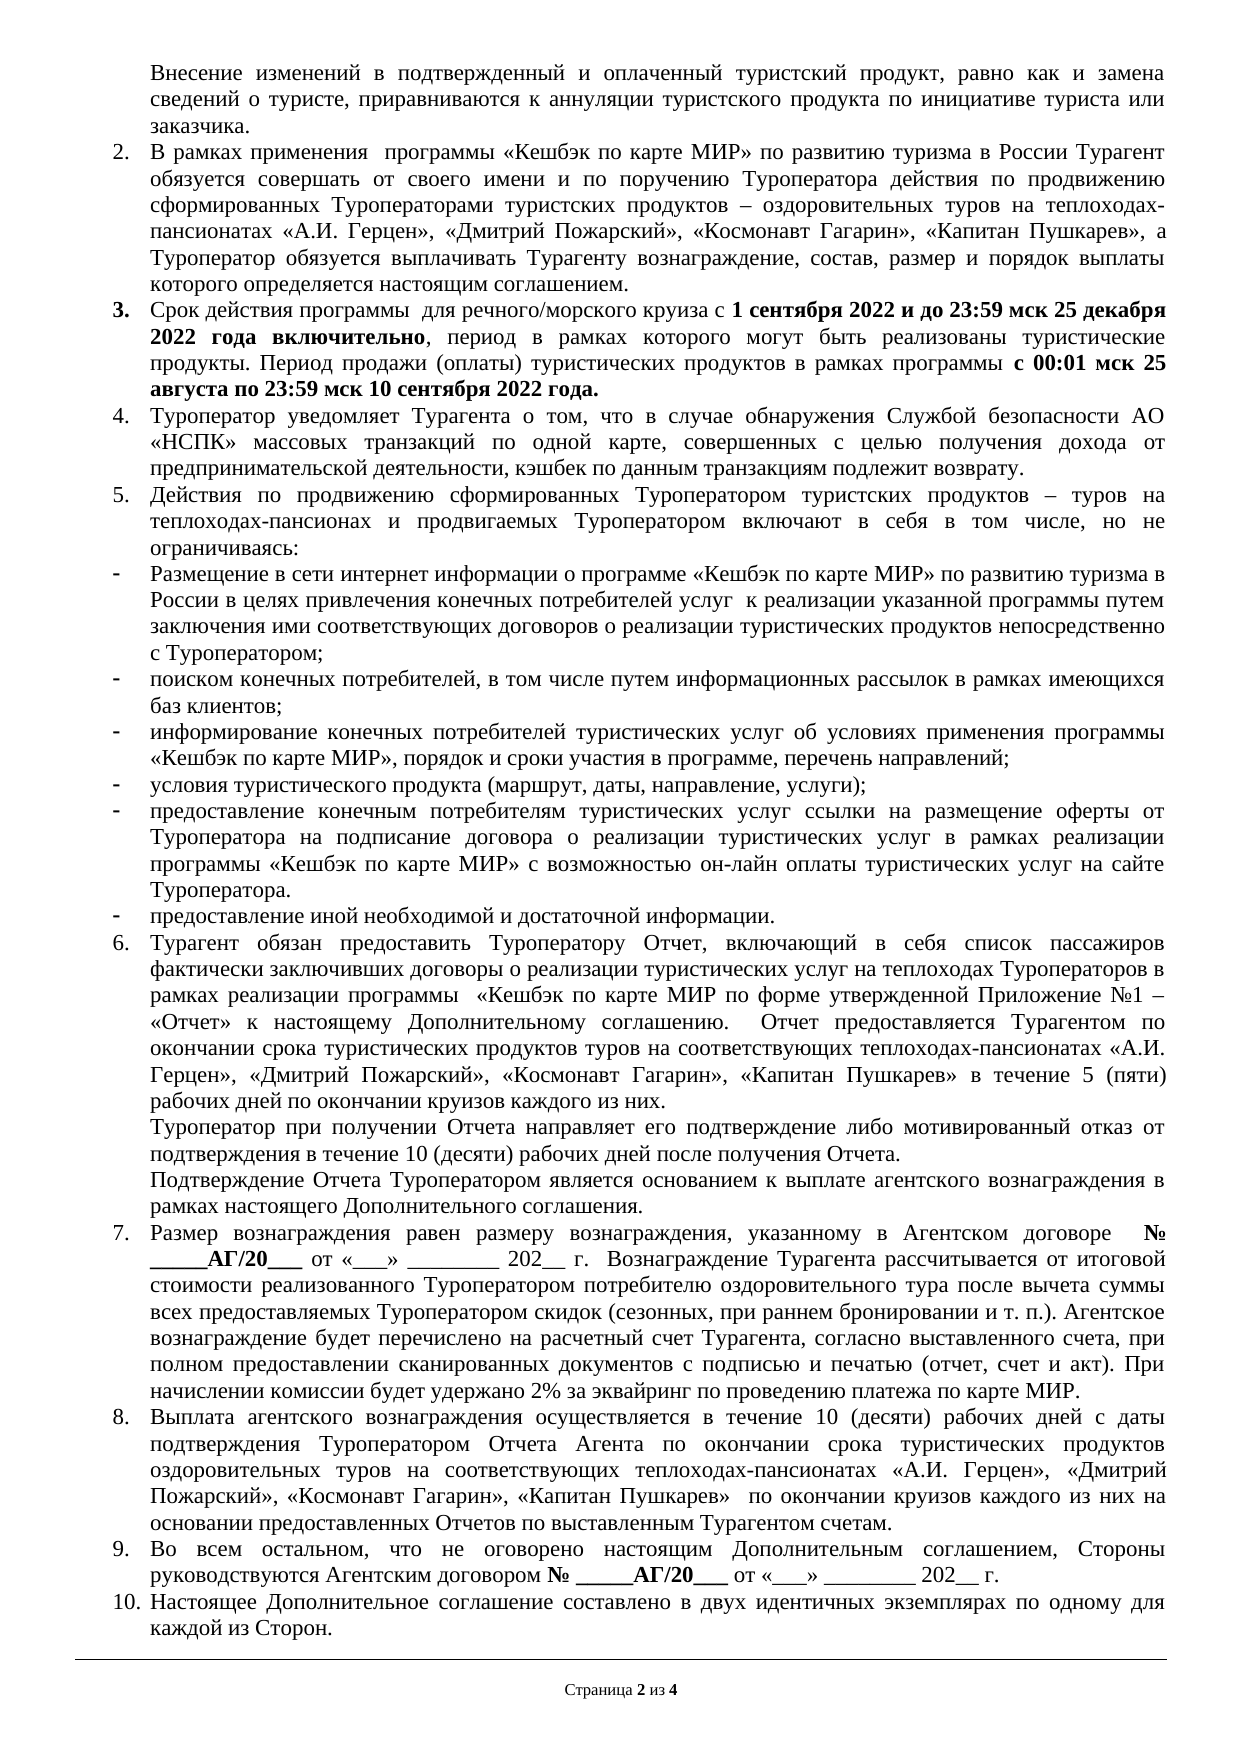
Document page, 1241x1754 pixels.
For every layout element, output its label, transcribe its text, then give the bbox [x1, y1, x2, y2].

list Действия по продвижению сформированных Туроператором туристских продуктов – туров на теплоходах-пансионах и продвигаемых Туроператором включают в себя в том числе, но не ограничиваясь: [112, 481, 1167, 560]
list предоставление иной необходимой и достаточной информации. [112, 902, 1167, 929]
list предоставление конечным потребителям туристических услуг ссылки на размещение оферты от Туроператора на подписание договора о реализации туристических услуг в рамках реализации программы «Кешбэк по карте МИР» с возможностью он-лайн оплаты туристических услуг на сайте Туроператора. [112, 797, 1167, 902]
list Внесение изменений в подтвержденный и оплаченный туристский продукт, равно как и замена сведений о туристе, приравниваются к аннуляции туристского продукта по инициативе туриста или заказчика. [150, 59, 1167, 138]
list Размещение в сети интернет информации о программе «Кешбэк по карте МИР» по развитию туризма в России в целях привлечения конечных потребителей услуг к реализации указанной программы путем заключения ими соответствующих договоров о реализации туристических продуктов непосредственно с Туроператором; [112, 560, 1167, 665]
list Подтверждение Отчета Туроператором является основанием к выплате агентского вознаграждения в рамках настоящего Дополнительного соглашения. [150, 1166, 1167, 1219]
list Туроператор при получении Отчета направляет его подтверждение либо мотивированный отказ от подтверждения в течение 10 (десяти) рабочих дней после получения Отчета. [150, 1113, 1167, 1166]
list информирование конечных потребителей туристических услуг об условиях применения программы «Кешбэк по карте МИР», порядок и сроки участия в программе, перечень направлений; [112, 718, 1167, 771]
list Выплата агентского вознаграждения осуществляется в течение 10 (десяти) рабочих дней с даты подтверждения Туроператором Отчета Агента по окончании срока туристических продуктов оздоровительных туров на соответствующих теплоходах-пансионатах «А.И. Герцен», «Дмитрий Пожарский», «Космонавт Гагарин», «Капитан Пушкарев» по окончании круизов каждого из них на основании предоставленных Отчетов по выставленным Турагентом счетам. [112, 1403, 1167, 1535]
list Во всем остальном, что не оговорено настоящим Дополнительным соглашением, Стороны руководствуются Агентским договором № _____АГ/20___ от «___» ________ 202__ г. [112, 1535, 1167, 1588]
list Туроператор уведомляет Турагента о том, что в случае обнаружения Службой безопасности АО «НСПК» массовых транзакций по одной карте, совершенных с целью получения дохода от предпринимательской деятельности, кэшбек по данным транзакциям подлежит возврату. [112, 402, 1167, 481]
list Настоящее Дополнительное соглашение составлено в двух идентичных экземплярах по одному для каждой из Сторон. [112, 1588, 1167, 1640]
list Размер вознаграждения равен размеру вознаграждения, указанному в Агентском договоре № _____АГ/20___ от «___» ________ 202__ г. Вознаграждение Турагента рассчитывается от итоговой стоимости реализованного Туроператором потребителю оздоровительного тура после вычета суммы всех предоставляемых Туроператором скидок (сезонных, при раннем бронировании и т. п.). Агентское вознаграждение будет перечислено на расчетный счет Турагента, согласно выставленного счета, при полном предоставлении сканированных документов с подписью и печатью (отчет, счет и акт). При начислении комиссии будет удержано 2% за эквайринг по проведению платежа по карте МИР. [112, 1219, 1167, 1403]
list Срок действия программы для речного/морского круиза с 1 сентября 2022 и до 23:59 мск 25 декабря 2022 года включительно, период в рамках которого могут быть реализованы туристические продукты. Период продажи (оплаты) туристических продуктов в рамках программы с 00:01 мск 25 августа по 23:59 мск 10 сентября 2022 года. [112, 296, 1167, 402]
list поиском конечных потребителей, в том числе путем информационных рассылок в рамках имеющихся баз клиентов; [112, 665, 1167, 718]
list Турагент обязан предоставить Туроператору Отчет, включающий в себя список пассажиров фактически заключивших договоры о реализации туристических услуг на теплоходах Туроператоров в рамках реализации программы «Кешбэк по карте МИР по форме утвержденной Приложение №1 – «Отчет» к настоящему Дополнительному соглашению. Отчет предоставляется Турагентом по окончании срока туристических продуктов туров на соответствующих теплоходах-пансионатах «А.И. Герцен», «Дмитрий Пожарский», «Космонавт Гагарин», «Капитан Пушкарев» в течение 5 (пяти) рабочих дней по окончании круизов каждого из них. [112, 929, 1167, 1113]
list условия туристического продукта (маршрут, даты, направление, услуги); [112, 771, 1167, 797]
list В рамках применения программы «Кешбэк по карте МИР» по развитию туризма в России Турагент обязуется совершать от своего имени и по поручению Туроператора действия по продвижению сформированных Туроператорами туристских продуктов – оздоровительных туров на теплоходах-пансионатах «А.И. Герцен», «Дмитрий Пожарский», «Космонавт Гагарин», «Капитан Пушкарев», а Туроператор обязуется выплачивать Турагенту вознаграждение, состав, размер и порядок выплаты которого определяется настоящим соглашением. [112, 138, 1167, 296]
